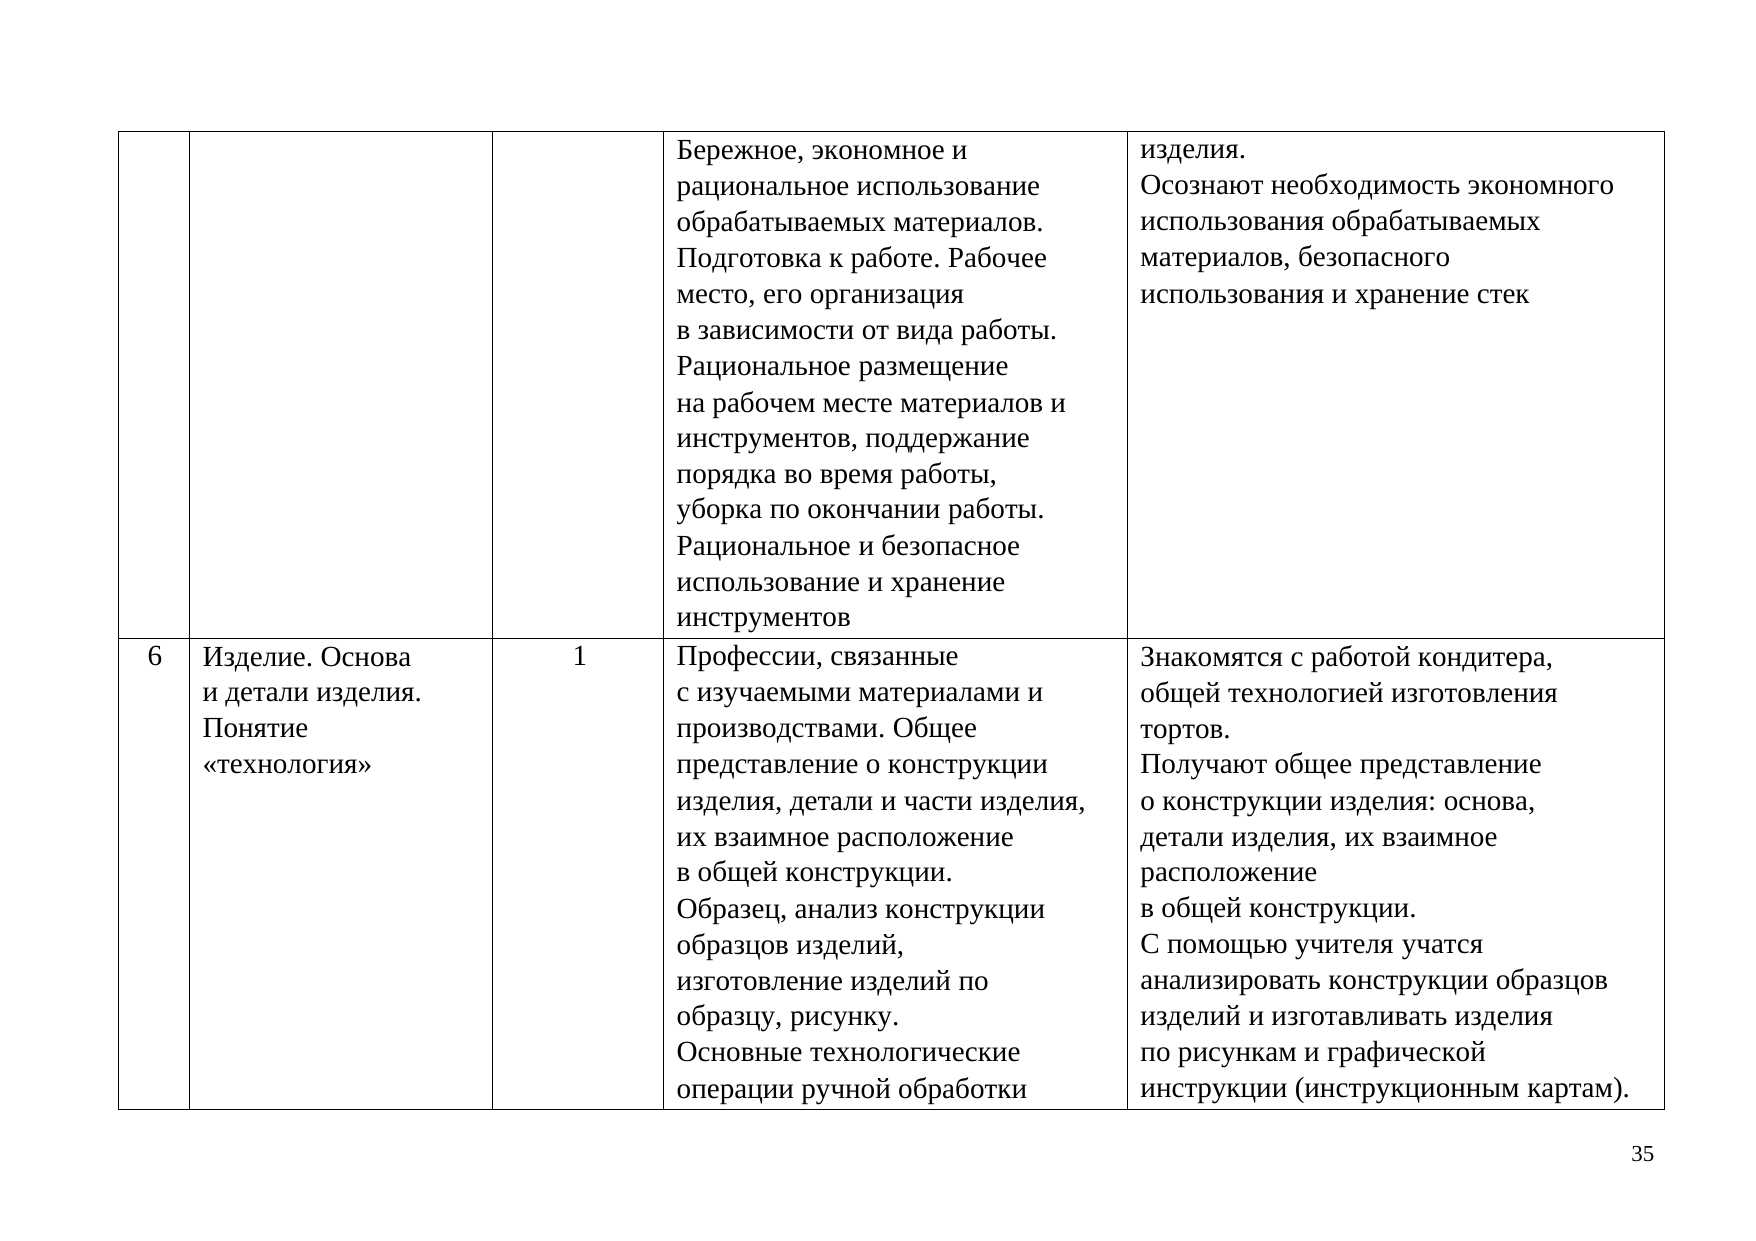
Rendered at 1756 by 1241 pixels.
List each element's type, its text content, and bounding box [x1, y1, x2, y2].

table_header [190, 132, 492, 638]
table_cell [1128, 639, 1664, 1109]
table_header изделия. Осознают необходимость экономного использования обрабатываемых материалов, безопасного использования и хранение стек [1128, 132, 1664, 638]
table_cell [664, 639, 1127, 1109]
table_cell 6 [119, 639, 189, 1109]
table_header Бережное, экономное и рациональное использование обрабатываемых материалов. Подготовка к работе. Рабочее место, его организация в зависимости от вида работы. Рациональное размещение на рабочем месте материалов и инструментов, поддержание порядка во время работы, уборка по окончании работы. Рациональное и безопасное использование и хранение инструментов [664, 132, 1127, 638]
table_header [119, 132, 189, 638]
table_header [493, 132, 663, 638]
table_cell 1 [493, 639, 663, 1109]
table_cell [190, 639, 492, 1109]
